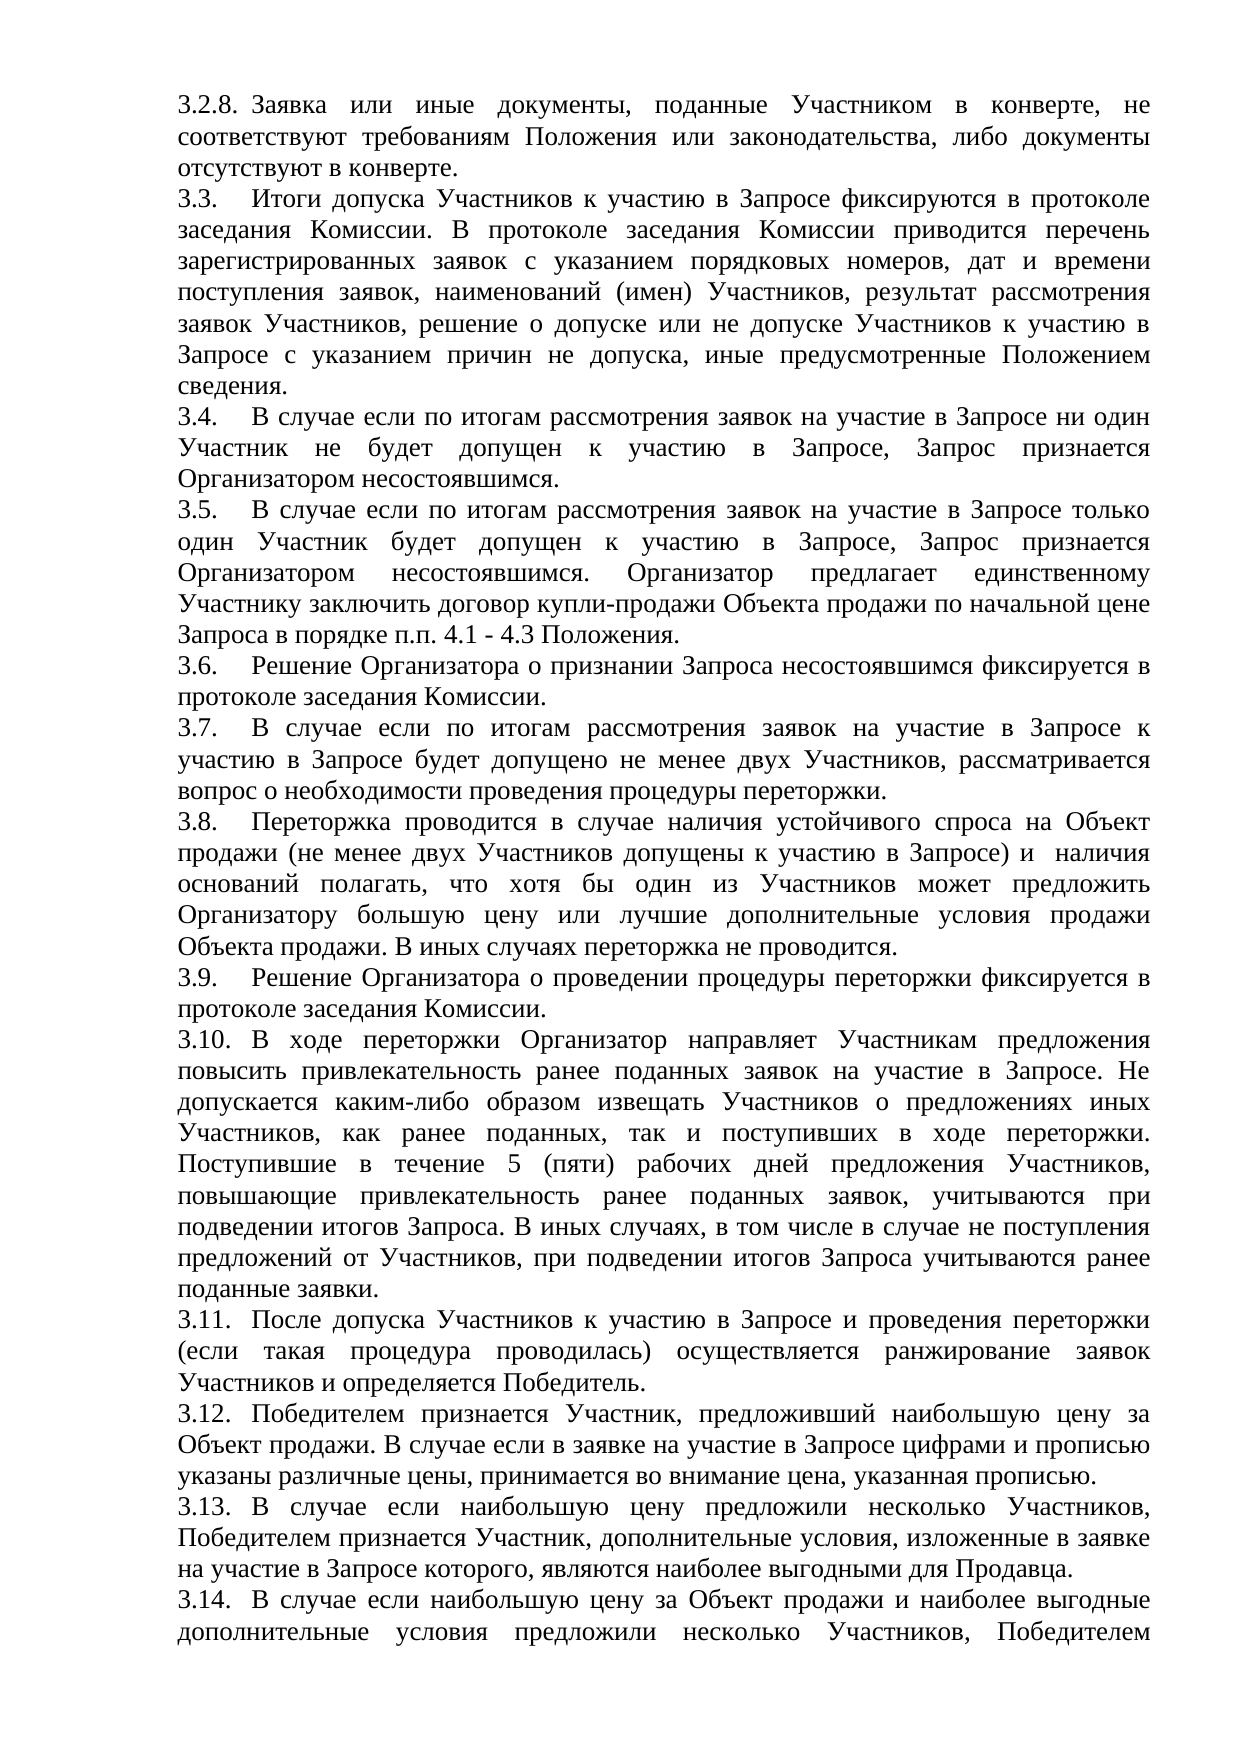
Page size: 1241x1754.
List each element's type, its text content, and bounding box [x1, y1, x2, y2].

list Победителем признается Участник, предложивший наибольшую цену за Объект продажи. В случае если в заявке на участие в Запросе цифрами и прописью указаны различные цены, принимается во внимание цена, указанная прописью. [177, 1397, 1152, 1490]
list Заявка или иные документы, поданные Участником в конверте, не соответствуют требованиям Положения или законодательства, либо документы отсутствуют в конверте. [177, 89, 1152, 182]
list Итоги допуска Участников к участию в Запросе фиксируются в протоколе заседания Комиссии. В протоколе заседания Комиссии приводится перечень зарегистрированных заявок с указанием порядковых номеров, дат и времени поступления заявок, наименований (имен) Участников, результат рассмотрения заявок Участников, решение о допуске или не допуске Участников к участию в Запросе с указанием причин не допуска, иные предусмотренные Положением сведения. [177, 182, 1152, 400]
list Решение Организатора о проведении процедуры переторжки фиксируется в протоколе заседания Комиссии. [177, 961, 1152, 1023]
list Переторжка проводится в случае наличия устойчивого спроса на Объект продажи (не менее двух Участников допущены к участию в Запросе) и наличия оснований полагать, что хотя бы один из Участников может предложить Организатору большую цену или лучшие дополнительные условия продажи Объекта продажи. В иных случаях переторжка не проводится. [177, 805, 1152, 961]
list В ходе переторжки Организатор направляет Участникам предложения повысить привлекательность ранее поданных заявок на участие в Запросе. Не допускается каким-либо образом извещать Участников о предложениях иных Участников, как ранее поданных, так и поступивших в ходе переторжки. Поступившие в течение 5 (пяти) рабочих дней предложения Участников, повышающие привлекательность ранее поданных заявок, учитываются при подведении итогов Запроса. В иных случаях, в том числе в случае не поступления предложений от Участников, при подведении итогов Запроса учитываются ранее поданные заявки. [177, 1023, 1152, 1303]
list В случае если по итогам рассмотрения заявок на участие в Запросе только один Участник будет допущен к участию в Запросе, Запрос признается Организатором несостоявшимся. Организатор предлагает единственному Участнику заключить договор купли-продажи Объекта продажи по начальной цене Запроса в порядке п.п. 4.1 - 4.3 Положения. [177, 493, 1152, 649]
list В случае если наибольшую цену предложили несколько Участников, Победителем признается Участник, дополнительные условия, изложенные в заявке на участие в Запросе которого, являются наиболее выгодными для Продавца. [177, 1490, 1152, 1584]
list В случае если по итогам рассмотрения заявок на участие в Запросе к участию в Запросе будет допущено не менее двух Участников, рассматривается вопрос о необходимости проведения процедуры переторжки. [177, 712, 1152, 805]
list После допуска Участников к участию в Запросе и проведения переторжки (если такая процедура проводилась) осуществляется ранжирование заявок Участников и определяется Победитель. [177, 1303, 1152, 1397]
list В случае если по итогам рассмотрения заявок на участие в Запросе ни один Участник не будет допущен к участию в Запросе, Запрос признается Организатором несостоявшимся. [177, 400, 1152, 493]
list Решение Организатора о признании Запроса несостоявшимся фиксируется в протоколе заседания Комиссии. [177, 649, 1152, 712]
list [177, 1584, 1152, 1646]
